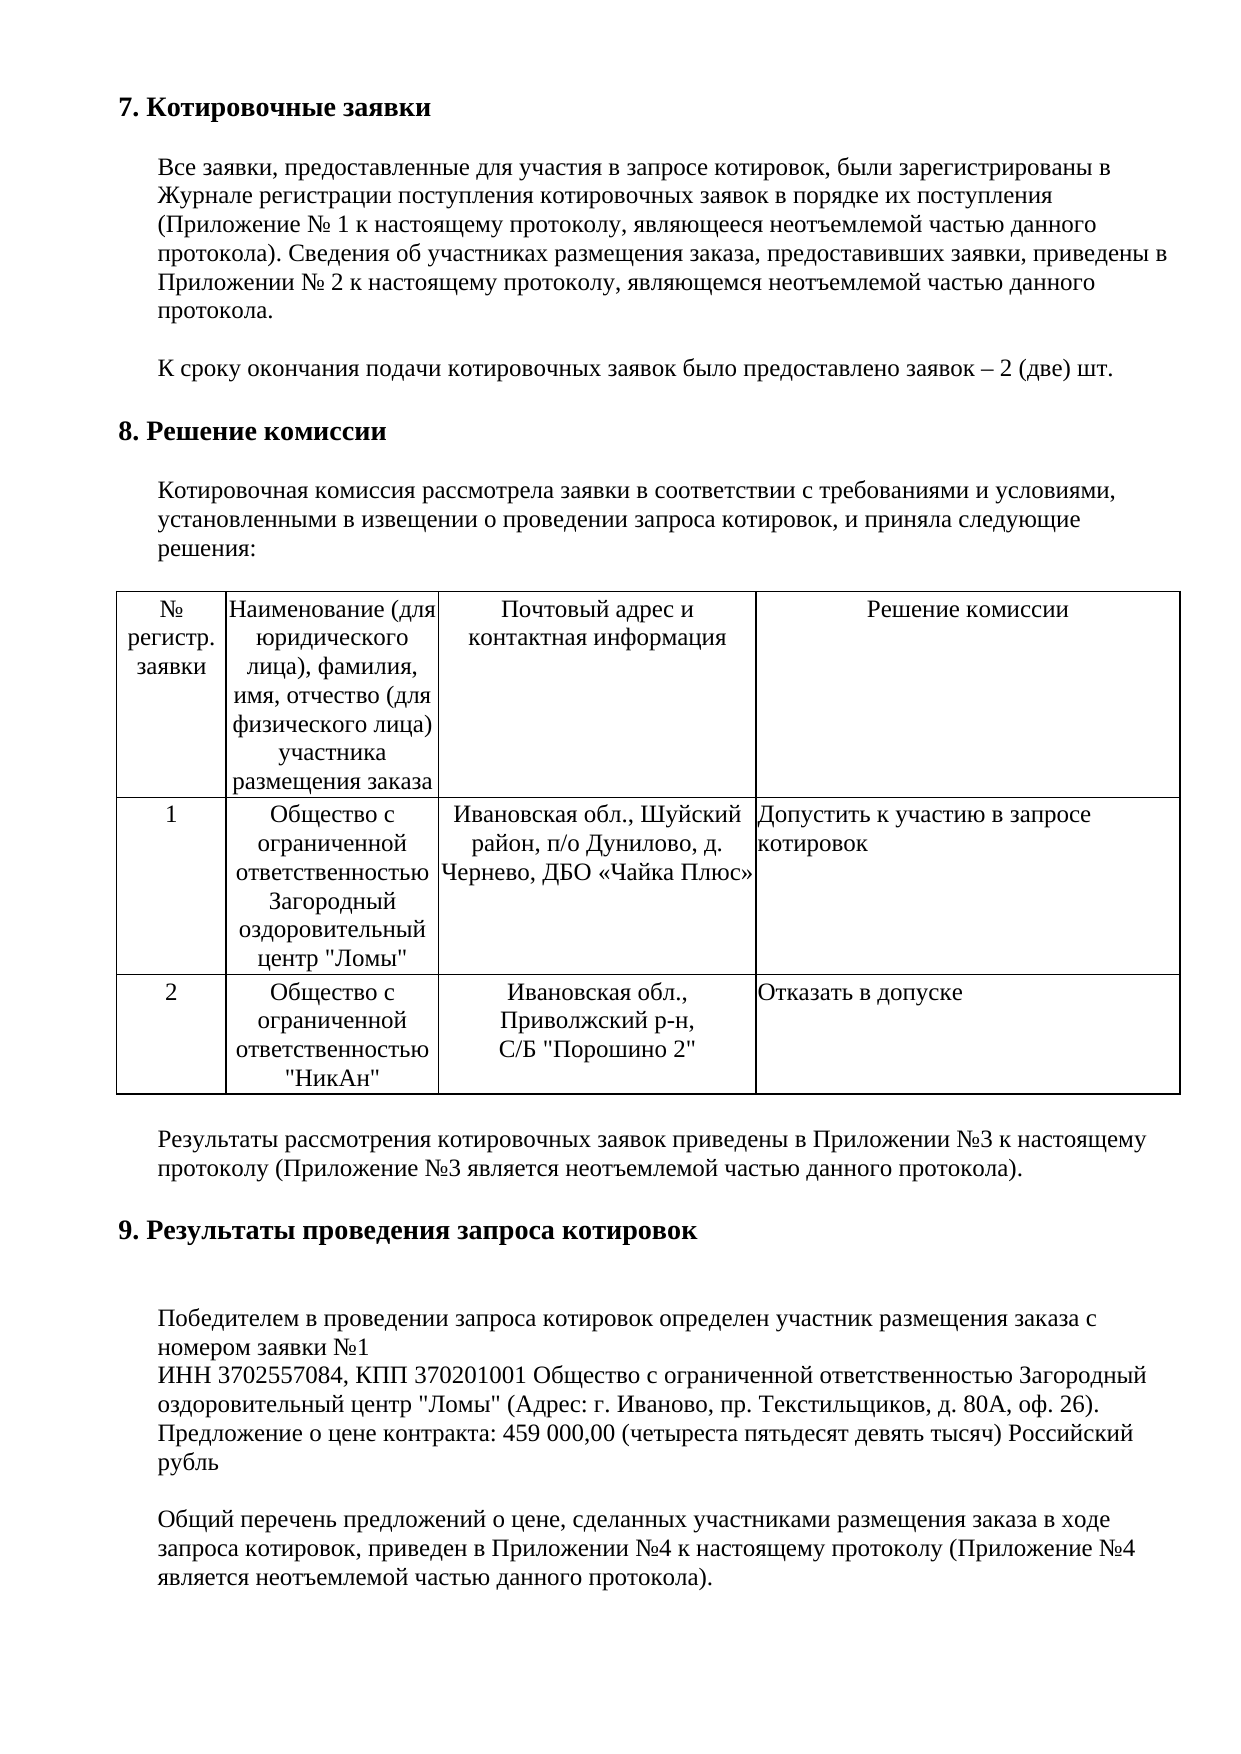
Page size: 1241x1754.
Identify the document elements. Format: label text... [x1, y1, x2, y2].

table_cell 1 [117, 798, 225, 974]
table_header Наименование (для юридического лица), фамилия, имя, отчество (для физического лица) участника размещения заказа [227, 592, 438, 796]
text Все заявки, предоставленные для участия в запросе котировок, были зарегистрированы в Журнале регистрации поступления котировочных заявок в порядке их поступления (Приложение № 1 к настоящему протоколу, являющееся неотъемлемой частью данного протокола). Сведения об участниках размещения заказа, предоставивших заявки, приведены в Приложении № 2 к настоящему протоколу, являющемся неотъемлемой частью данного протокола. [157, 152, 1181, 324]
text 9. Результаты проведения запроса котировок [118, 1213, 1181, 1245]
text Результаты рассмотрения котировочных заявок приведены в Приложении №3 к настоящему протоколу (Приложение №3 является неотъемлемой частью данного протокола). [157, 1124, 1181, 1182]
text Победителем в проведении запроса котировок определен участник размещения заказа с номером заявки №1 ИНН 3702557084, КПП 370201001 Общество с ограниченной ответственностью Загородный оздоровительный центр "Ломы" (Адрес: г. Иваново, пр. Текстильщиков, д. 80А, оф. 26). Предложение о цене контракта: 459 000,00 (четыреста пятьдесят девять тысяч) Российский рубль Общий перечень предложений о цене, сделанных участниками размещения заказа в ходе запроса котировок, приведен в Приложении №4 к настоящему протоколу (Приложение №4 является неотъемлемой частью данного протокола). [157, 1274, 1181, 1591]
table_cell Отказать в допуске [757, 975, 1179, 1093]
text 8. Решение комиссии [118, 413, 1181, 446]
table_header Решение комиссии [757, 592, 1179, 796]
table_cell Общество с ограниченной ответственностью "НикАн" [227, 975, 438, 1093]
table_cell 2 [117, 975, 225, 1093]
text К сроку окончания подачи котировочных заявок было предоставлено заявок – 2 (две) шт. [157, 353, 1181, 382]
text Котировочная комиссия рассмотрела заявки в соответствии с требованиями и условиями, установленными в извещении о проведении запроса котировок, и приняла следующие решения: [157, 475, 1181, 561]
table_cell Ивановская обл., Шуйский район, п/о Дунилово, д. Чернево, ДБО «Чайка Плюс» [439, 798, 755, 974]
table_cell Общество с ограниченной ответственностью Загородный оздоровительный центр "Ломы" [227, 798, 438, 974]
table_cell Ивановская обл., Приволжский р-н, С/Б "Порошино 2" [439, 975, 755, 1093]
text 7. Котировочные заявки [118, 90, 1181, 123]
table_cell Допустить к участию в запросе котировок [757, 798, 1179, 974]
table_header № регистр. заявки [117, 592, 225, 796]
table_header Почтовый адрес и контактная информация [439, 592, 755, 796]
